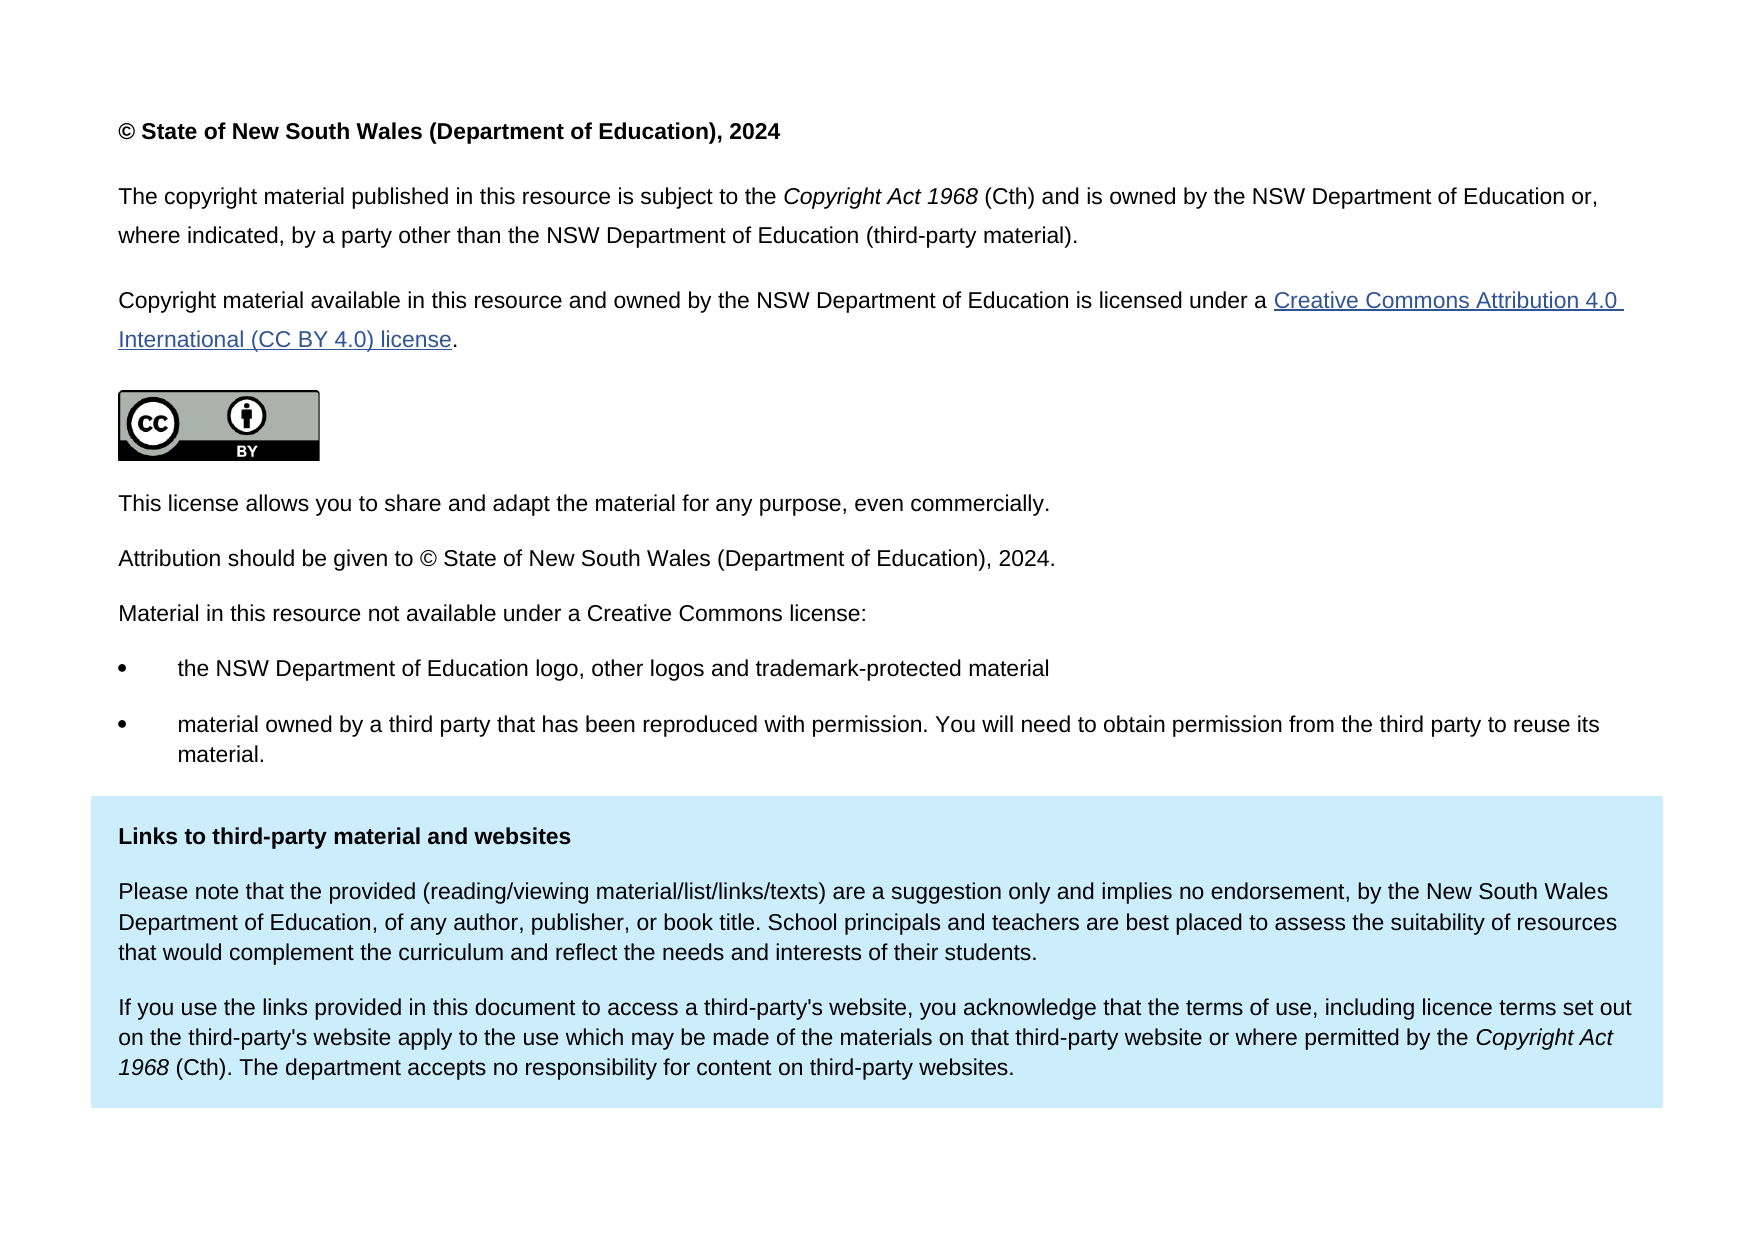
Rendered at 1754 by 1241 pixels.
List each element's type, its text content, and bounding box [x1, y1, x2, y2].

text If you use the links provided in this document to access a third-party's website, you acknowledge that the terms of use, including licence terms set out on the third-party's website apply to the use which may be made of the materials on that third-party website or where permitted by the Copyright Act 1968 (Cth). The department accepts no responsibility for content on third-party websites. [97, 967, 1657, 1101]
text Attribution should be given to © State of New South Wales (Department of Education), 2024. [118, 545, 1636, 571]
text Links to third-party material and websites [97, 802, 1657, 849]
list the NSW Department of Education logo, other logos and trademark-protected material [118, 655, 1636, 682]
text © State of New South Wales (Department of Education), 2024 [118, 118, 1636, 144]
text Please note that the provided (reading/viewing material/list/links/texts) are a suggestion only and implies no endorsement, by the New South Wales Department of Education, of any author, publisher, or book title. School principals and teachers are best placed to assess the suitability of resources that would complement the curriculum and reflect the needs and interests of their students. [97, 851, 1657, 965]
text This license allows you to share and adapt the material for any purpose, even commercially. [118, 490, 1636, 516]
text Copyright material available in this resource and owned by the NSW Department of Education is licensed under a Creative Commons Attribution 4.0 International (CC BY 4.0) license. [118, 287, 1636, 352]
text The copyright material published in this resource is subject to the Copyright Act 1968 (Cth) and is owned by the NSW Department of Education or, where indicated, by a party other than the NSW Department of Education (third-party material). [118, 183, 1636, 248]
text Material in this resource not available under a Creative Commons license: [118, 600, 1636, 626]
picture [118, 390, 320, 461]
list material owned by a third party that has been reproduced with permission. You will need to obtain permission from the third party to reuse its material. [118, 711, 1636, 767]
